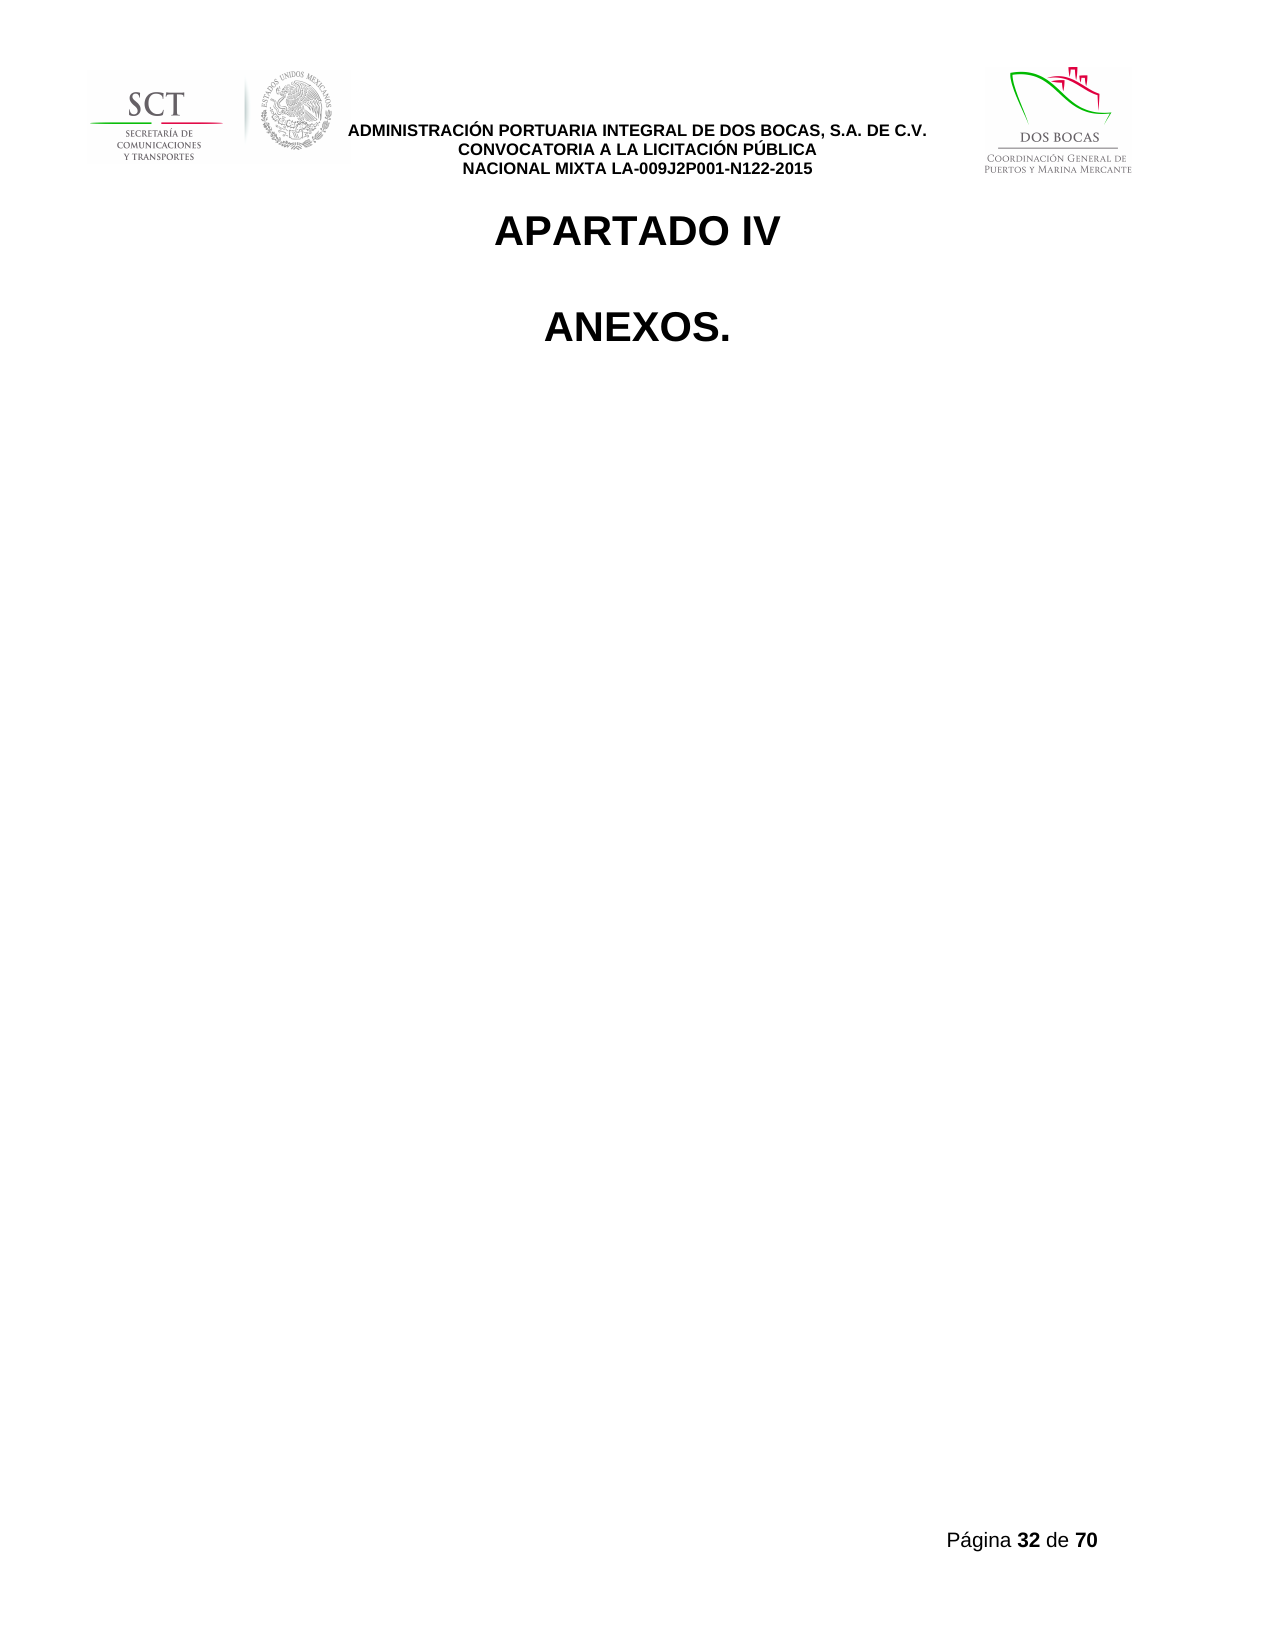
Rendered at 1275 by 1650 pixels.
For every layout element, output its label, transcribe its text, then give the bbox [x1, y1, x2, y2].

text APARTADO IV [177, 207, 1098, 255]
text ANEXOS. [177, 303, 1098, 351]
picture [984, 67, 1132, 175]
picture [86, 70, 351, 164]
